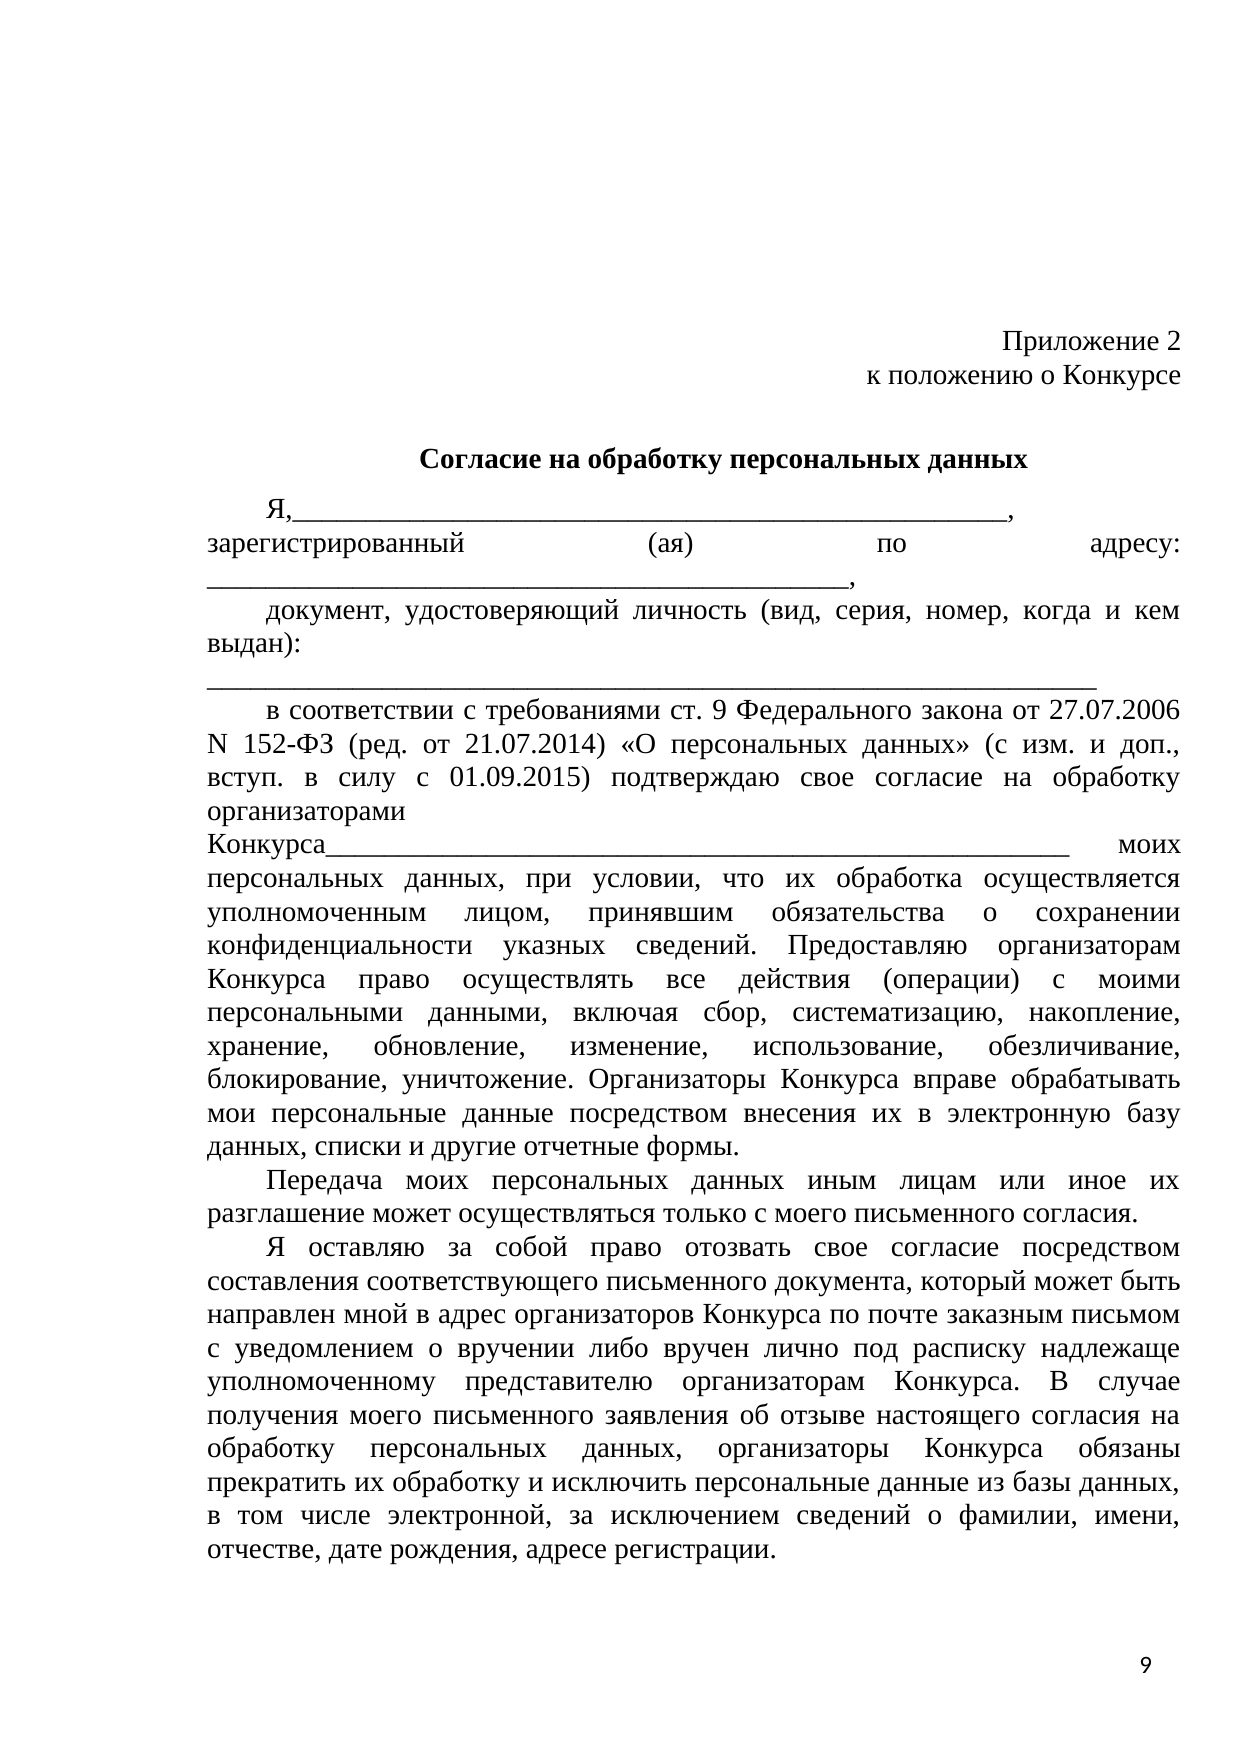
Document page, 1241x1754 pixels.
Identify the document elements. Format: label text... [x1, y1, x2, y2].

text Я,_________________________________________________, зарегистрированный (ая) по адресу: ____________________________________________, [207, 491, 1181, 592]
text Согласие на обработку персональных данных [207, 441, 1181, 474]
text к положению о Конкурсе [177, 357, 1152, 391]
text Я оставляю за собой право отозвать свое согласие посредством составления соответствующего письменного документа, который может быть направлен мной в адрес организаторов Конкурса по почте заказным письмом с уведомлением о вручении либо вручен лично под расписку надлежаще уполномоченному представителю организаторам Конкурса. В случае получения моего письменного заявления об отзыве настоящего согласия на обработку персональных данных, организаторы Конкурса обязаны прекратить их обработку и исключить персональные данные из базы данных, в том числе электронной, за исключением сведений о фамилии, имени, отчестве, дате рождения, адресе регистрации. [177, 1229, 1152, 1564]
text Передача моих персональных данных иным лицам или иное их разглашение может осуществляться только с моего письменного согласия. [177, 1162, 1152, 1229]
text документ, удостоверяющий личность (вид, серия, номер, когда и кем выдан): _____________________________________________________________ [177, 592, 1152, 692]
text в соответствии с требованиями ст. 9 Федерального закона от 27.07.2006 N 152-ФЗ (ред. от 21.07.2014) «О персональных данных» (с изм. и доп., вступ. в силу с 01.09.2015) подтверждаю свое согласие на обработку организаторами Конкурса___________________________________________________ моих персональных данных, при условии, что их обработка осуществляется уполномоченным лицом, принявшим обязательства о сохранении конфиденциальности указных сведений. Предоставляю организаторам Конкурса право осуществлять все действия (операции) с моими персональными данными, включая сбор, систематизацию, накопление, хранение, обновление, изменение, использование, обезличивание, блокирование, уничтожение. Организаторы Конкурса вправе обрабатывать мои персональные данные посредством внесения их в электронную базу данных, списки и другие отчетные формы. [177, 692, 1152, 1162]
text Приложение 2 [177, 323, 1152, 357]
